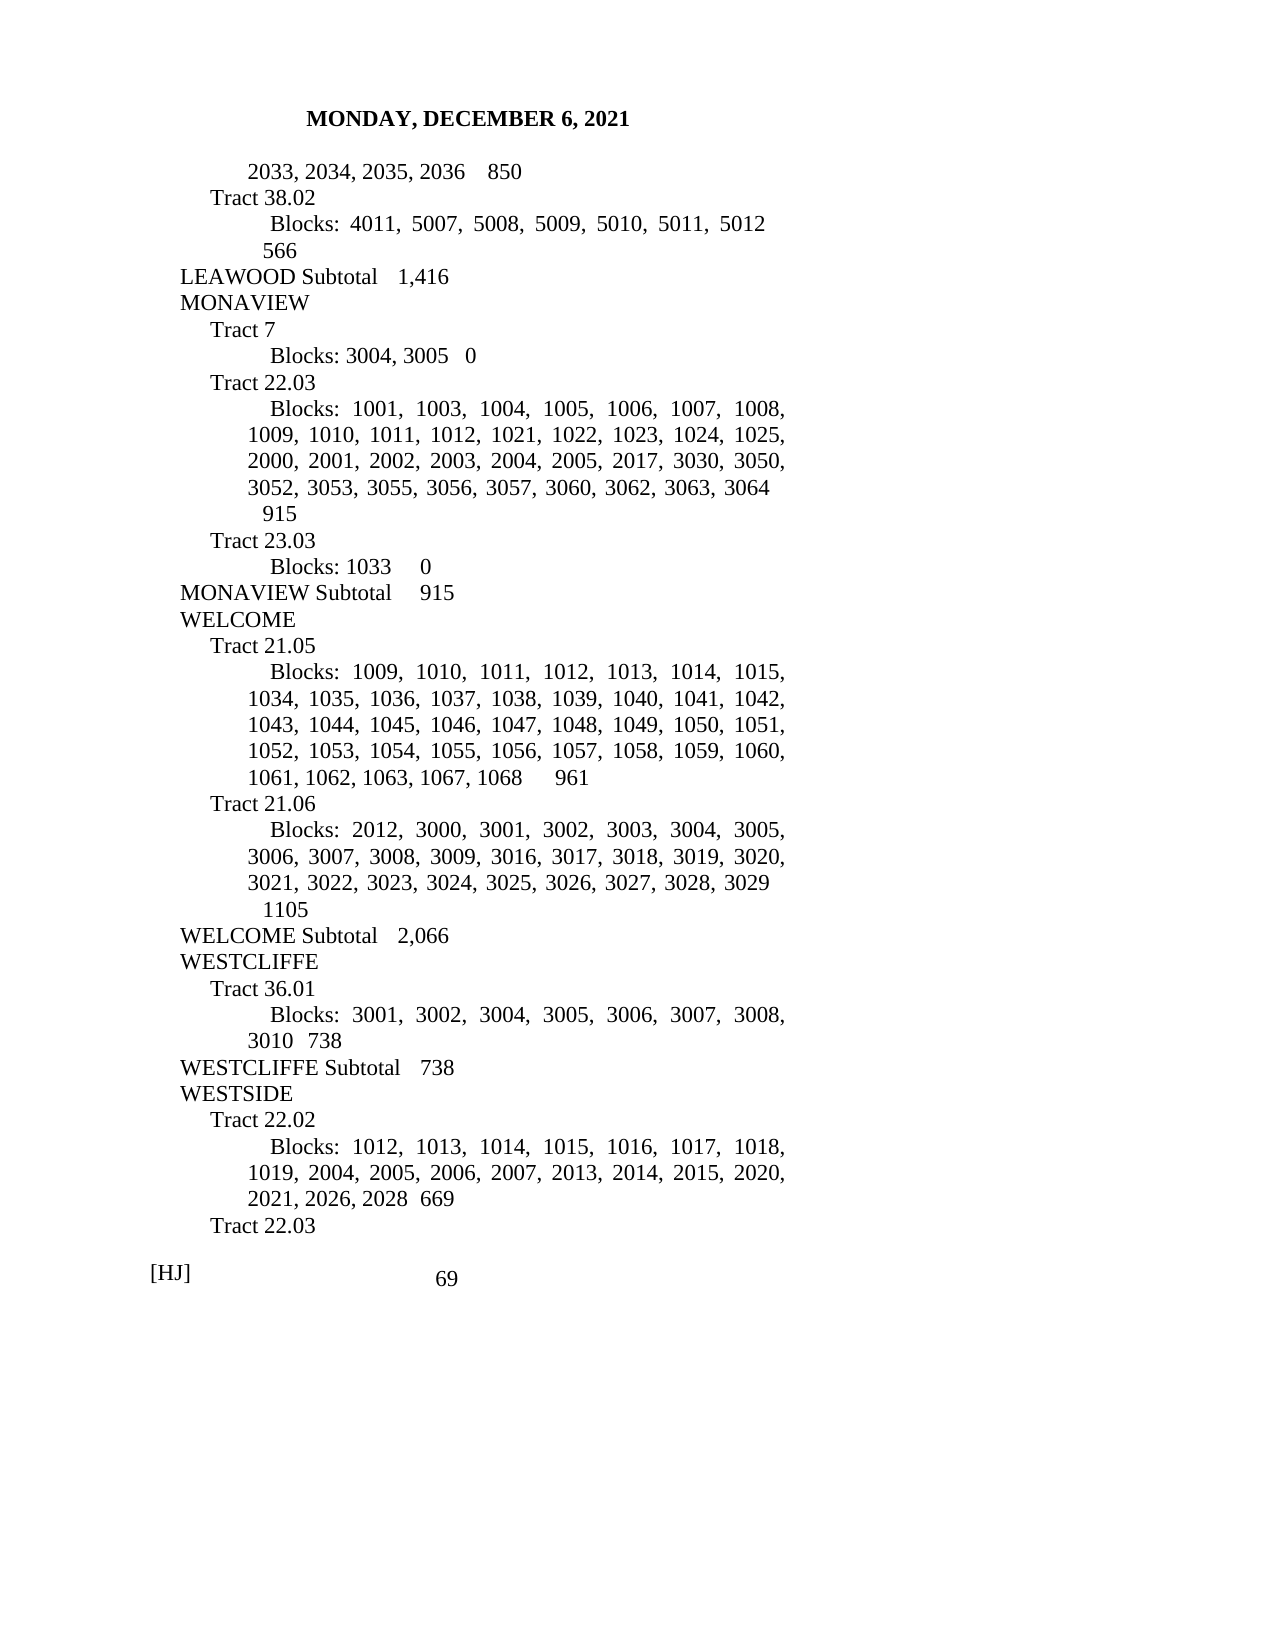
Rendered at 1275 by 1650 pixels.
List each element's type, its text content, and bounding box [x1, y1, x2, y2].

text MONAVIEW Subtotal 915 [157, 579, 786, 606]
text Blocks: 1009, 1010, 1011, 1012, 1013, 1014, 1015, 1034, 1035, 1036, 1037, 1038, 1039, 1040, 1041, 1042, 1043, 1044, 1045, 1046, 1047, 1048, 1049, 1050, 1051, 1052, 1053, 1054, 1055, 1056, 1057, 1058, 1059, 1060, 1061, 1062, 1063, 1067, 1068 961 [247, 658, 786, 790]
text WELCOME Subtotal 2,066 [157, 922, 786, 948]
text WESTSIDE [157, 1080, 786, 1106]
text Tract 23.03 [187, 527, 786, 553]
text Blocks: 1001, 1003, 1004, 1005, 1006, 1007, 1008, 1009, 1010, 1011, 1012, 1021, 1022, 1023, 1024, 1025, 2000, 2001, 2002, 2003, 2004, 2005, 2017, 3030, 3050, 3052, 3053, 3055, 3056, 3057, 3060, 3062, 3063, 3064 915 [247, 395, 786, 527]
text Tract 38.02 [187, 184, 786, 210]
text Tract 7 [187, 316, 786, 342]
text MONAVIEW [157, 289, 786, 316]
text Blocks: 3001, 3002, 3004, 3005, 3006, 3007, 3008, 3010 738 [247, 1001, 786, 1054]
text WELCOME [157, 606, 786, 632]
text Tract 21.05 [187, 632, 786, 658]
text Tract 22.03 [187, 1212, 786, 1238]
text WESTCLIFFE [157, 948, 786, 975]
text Blocks: 3004, 3005 0 [247, 342, 786, 368]
text Blocks: 1033 0 [247, 553, 786, 579]
text Blocks: 4011, 5007, 5008, 5009, 5010, 5011, 5012 566 [247, 210, 786, 263]
text Blocks: 2012, 3000, 3001, 3002, 3003, 3004, 3005, 3006, 3007, 3008, 3009, 3016, 3017, 3018, 3019, 3020, 3021, 3022, 3023, 3024, 3025, 3026, 3027, 3028, 3029 1105 [247, 817, 786, 922]
text Tract 22.02 [187, 1106, 786, 1133]
text Blocks: 1012, 1013, 1014, 1015, 1016, 1017, 1018, 1019, 2004, 2005, 2006, 2007, 2013, 2014, 2015, 2020, 2021, 2026, 2028 669 [247, 1133, 786, 1212]
text Tract 36.01 [187, 975, 786, 1001]
text WESTCLIFFE Subtotal 738 [157, 1054, 786, 1080]
text Tract 21.06 [187, 790, 786, 817]
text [247, 158, 786, 184]
text Tract 22.03 [187, 368, 786, 395]
text LEAWOOD Subtotal 1,416 [157, 263, 786, 289]
